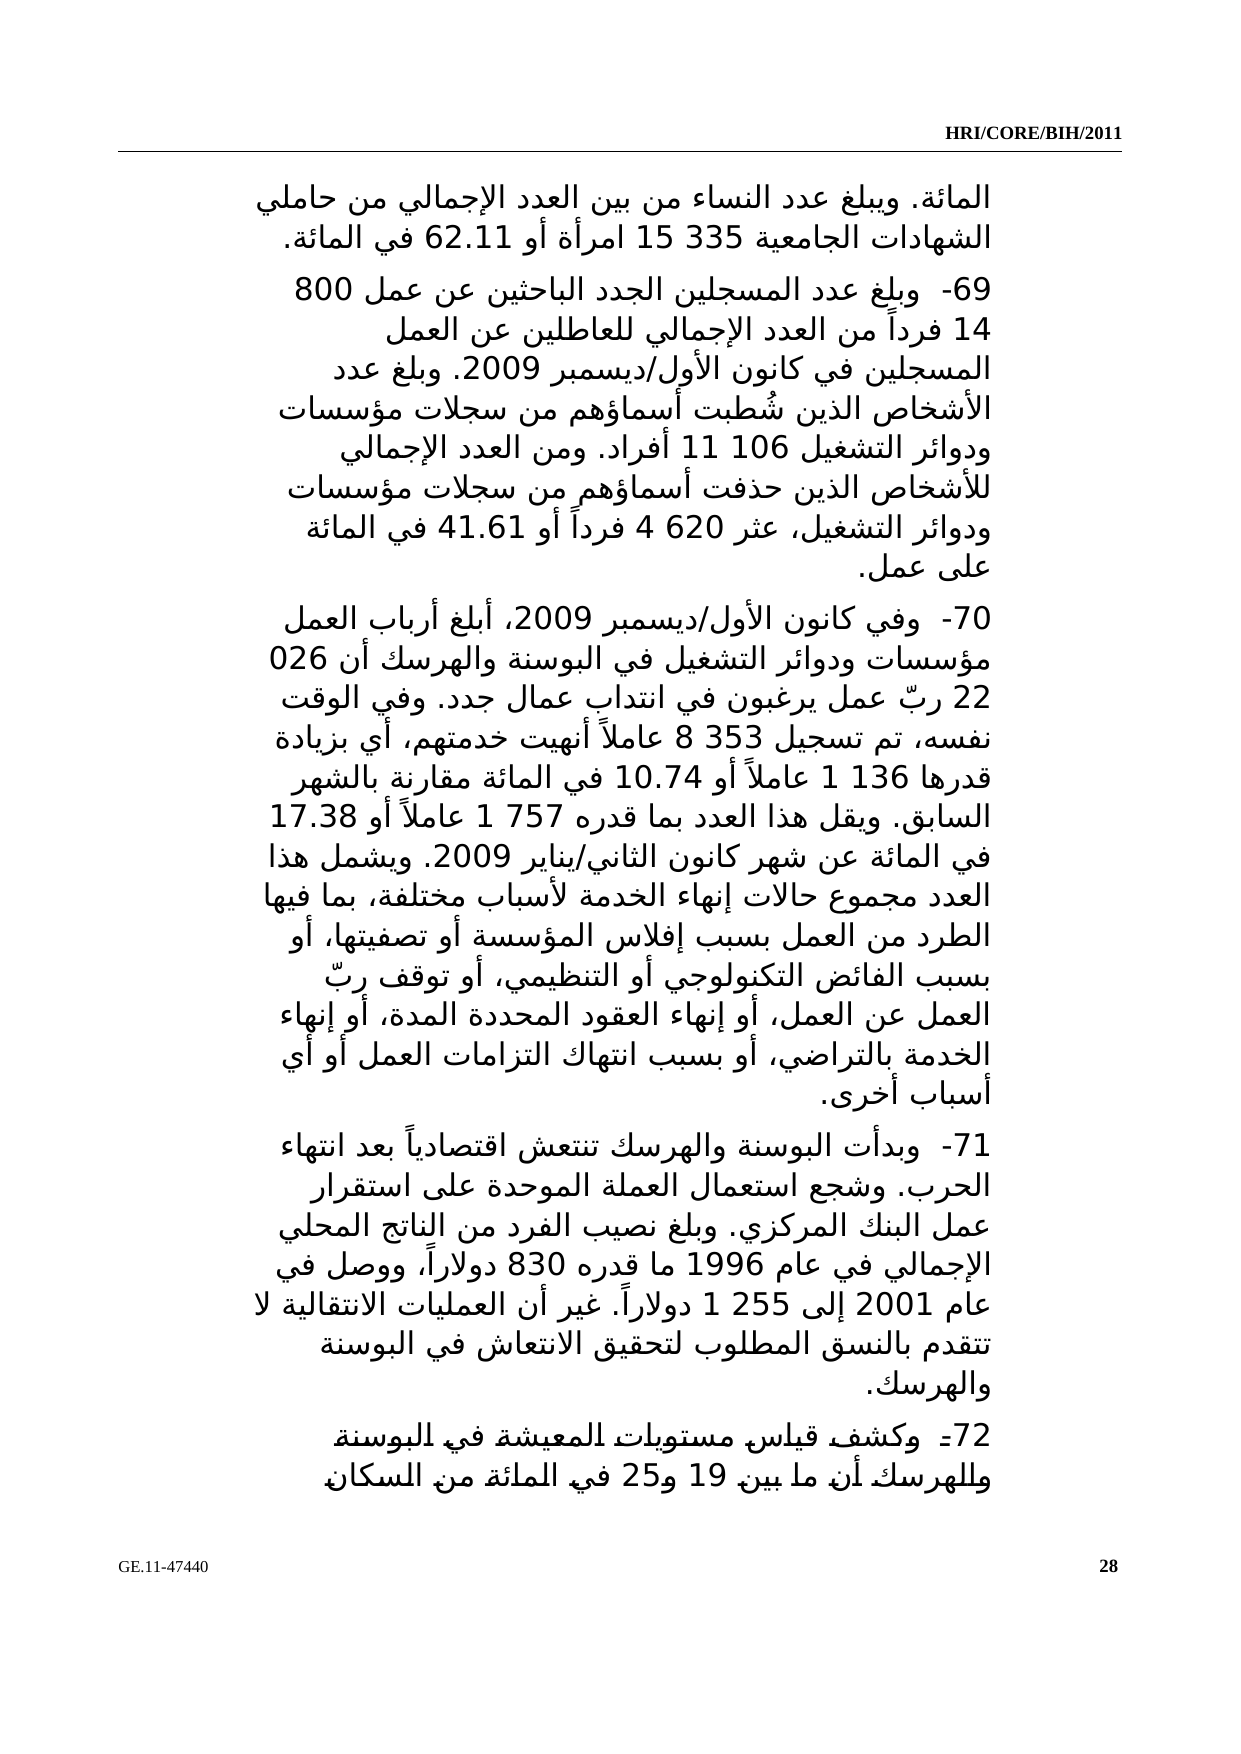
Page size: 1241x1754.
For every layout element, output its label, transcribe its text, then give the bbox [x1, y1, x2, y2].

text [248, 1415, 992, 1494]
text 69- وبلغ عدد المسجلين الجدد الباحثين عن عمل 800 14 فرداً من العدد الإجمالي للعاطلين عن العمل المسجلين في كانون الأول/ديسمبر 2009. وبلغ عدد الأشخاص الذين شُطبت أسماؤهم من سجلات مؤسسات ودوائر التشغيل 106 11 أفراد. ومن العدد الإجمالي للأشخاص الذين حذفت أسماؤهم من سجلات مؤسسات ودوائر التشغيل، عثر 620 4 فرداً أو 41.61 في المائة على عمل. [248, 269, 992, 586]
text 71- وبدأت البوسنة والهرسك تنتعش اقتصادياً بعد انتهاء الحرب. وشجع استعمال العملة الموحدة على استقرار عمل البنك المركزي. وبلغ نصيب الفرد من الناتج المحلي الإجمالي في عام 1996 ما قدره 830 دولاراً، ووصل في عام 2001 إلى 255 1 دولاراً. غير أن العمليات الانتقالية لا تتقدم بالنسق المطلوب لتحقيق الانتعاش في البوسنة والهرسك. [248, 1125, 992, 1402]
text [248, 177, 992, 256]
text 70- وفي كانون الأول/ديسمبر 2009، أبلغ أرباب العمل مؤسسات ودوائر التشغيل في البوسنة والهرسك أن 026 22 ربّ عمل يرغبون في انتداب عمال جدد. وفي الوقت نفسه، تم تسجيل 353 8 عاملاً أنهيت خدمتهم، أي بزيادة قدرها 136 1 عاملاً أو 10.74 في المائة مقارنة بالشهر السابق. ويقل هذا العدد بما قدره 757 1 عاملاً أو 17.38 في المائة عن شهر كانون الثاني/يناير 2009. ويشمل هذا العدد مجموع حالات إنهاء الخدمة لأسباب مختلفة، بما فيها الطرد من العمل بسبب إفلاس المؤسسة أو تصفيتها، أو بسبب الفائض التكنولوجي أو التنظيمي، أو توقف ربّ العمل عن العمل، أو إنهاء العقود المحددة المدة، أو إنهاء الخدمة بالتراضي، أو بسبب انتهاك التزامات العمل أو أي أسباب أخرى. [248, 598, 992, 1113]
